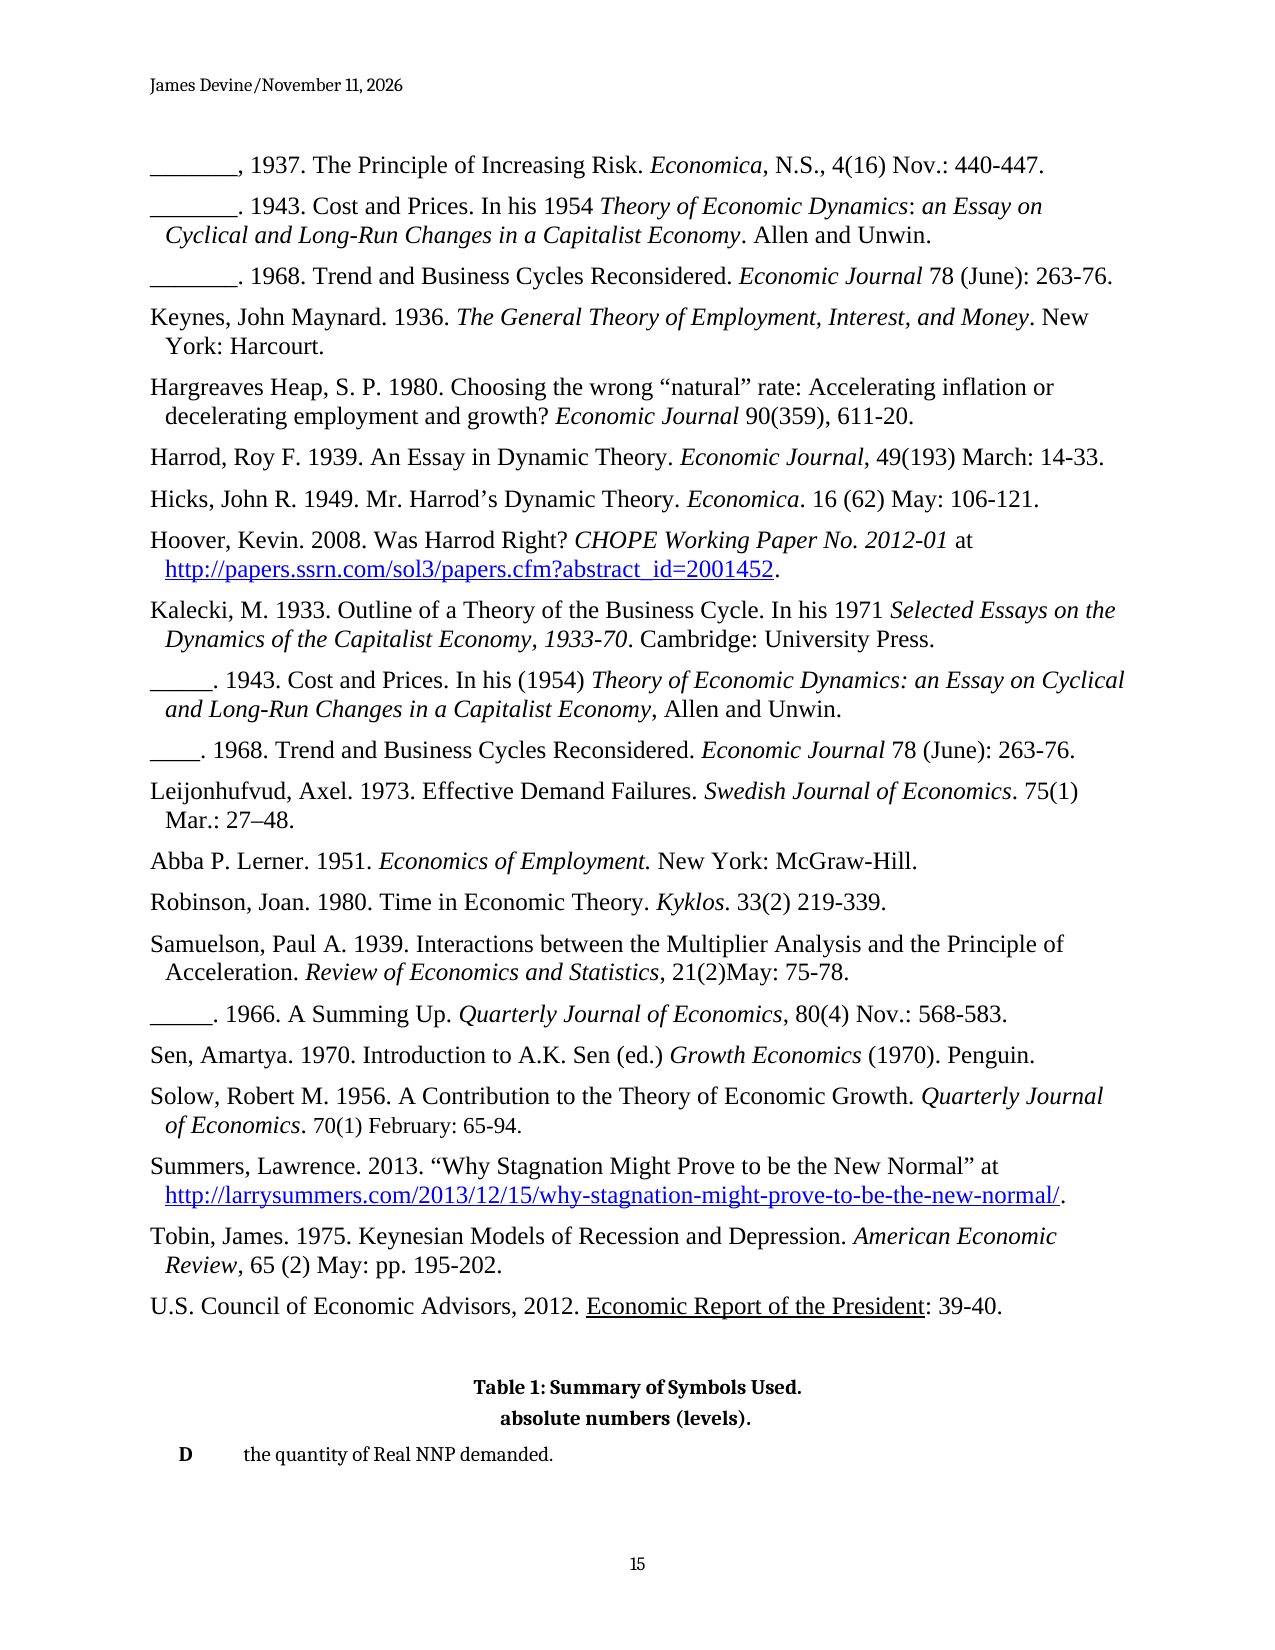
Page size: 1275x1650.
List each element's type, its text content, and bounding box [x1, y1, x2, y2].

table_cell D [139, 1436, 232, 1473]
text Samuelson, Paul A. 1939. Interactions between the Multiplier Analysis and the Principle of Acceleration. Review of Economics and Statistics, 21(2)May: 75-78. [150, 929, 1125, 986]
text Hargreaves Heap, S. P. 1980. Choosing the wrong “natural” rate: Accelerating inflation or decelerating employment and growth? Economic Journal 90(359), 611-20. [150, 372, 1125, 430]
text Harrod, Roy F. 1939. An Essay in Dynamic Theory. Economic Journal, 49(193) March: 14-33. [150, 442, 1125, 471]
text Hicks, John R. 1949. Mr. Harrod’s Dynamic Theory. Economica. 16 (62) May: 106-121. [150, 484, 1125, 512]
text _______. 1968. Trend and Business Cycles Reconsidered. Economic Journal 78 (June): 263-76. [150, 261, 1125, 290]
text Leijonhufvud, Axel. 1973. Effective Demand Failures. Swedish Journal of Economics. 75(1) Mar.: 27–48. [150, 776, 1125, 834]
text Sen, Amartya. 1970. Introduction to A.K. Sen (ed.) Growth Economics (1970). Penguin. [150, 1040, 1125, 1069]
text Robinson, Joan. 1980. Time in Economic Theory. Kyklos. 33(2) 219-339. [150, 887, 1125, 916]
text Keynes, John Maynard. 1936. The General Theory of Employment, Interest, and Money. New York: Harcourt. [150, 302, 1125, 360]
text Solow, Robert M. 1956. A Contribution to the Theory of Economic Growth. Quarterly Journal of Economics. 70(1) February: 65-94. [150, 1081, 1125, 1139]
text ____. 1968. Trend and Business Cycles Reconsidered. Economic Journal 78 (June): 263-76. [150, 735, 1125, 764]
text U.S. Council of Economic Advisors, 2012. Economic Report of the President: 39-40. [150, 1291, 1125, 1320]
text _____. 1943. Cost and Prices. In his (1954) Theory of Economic Dynamics: an Essay on Cyclical and Long-Run Changes in a Capitalist Economy, Allen and Unwin. [150, 665, 1125, 722]
table_header absolute numbers (levels). [139, 1400, 1113, 1436]
text Summers, Lawrence. 2013. “Why Stagnation Might Prove to be the New Normal” at http://larrysummers.com/2013/12/15/why-stagnation-might-prove-to-be-the-new-normal/. [150, 1151, 1125, 1209]
text _______. 1943. Cost and Prices. In his 1954 Theory of Economic Dynamics: an Essay on Cyclical and Long-Run Changes in a Capitalist Economy. Allen and Unwin. [150, 191, 1125, 249]
text Hoover, Kevin. 2008. Was Harrod Right? CHOPE Working Paper No. 2012-01 at http://papers.ssrn.com/sol3/papers.cfm?abstract_id=2001452. [150, 525, 1125, 582]
text Kalecki, M. 1933. Outline of a Theory of the Business Cycle. In his 1971 Selected Essays on the Dynamics of the Capitalist Economy, 1933-70. Cambridge: University Press. [150, 595, 1125, 652]
text Abba P. Lerner. 1951. Economics of Employment. New York: McGraw-Hill. [150, 846, 1125, 875]
text _______, 1937. The Principle of Increasing Risk. Economica, N.S., 4(16) Nov.: 440-447. [150, 150, 1125, 179]
text Tobin, James. 1975. Keynesian Models of Recession and Depression. American Economic Review, 65 (2) May: pp. 195-202. [150, 1221, 1125, 1279]
text Table 1: Summary of Symbols Used. [150, 1376, 1125, 1400]
text _____. 1966. A Summing Up. Quarterly Journal of Economics, 80(4) Nov.: 568-583. [150, 999, 1125, 1027]
table_cell the quantity of Real NNP demanded. [232, 1436, 1113, 1473]
